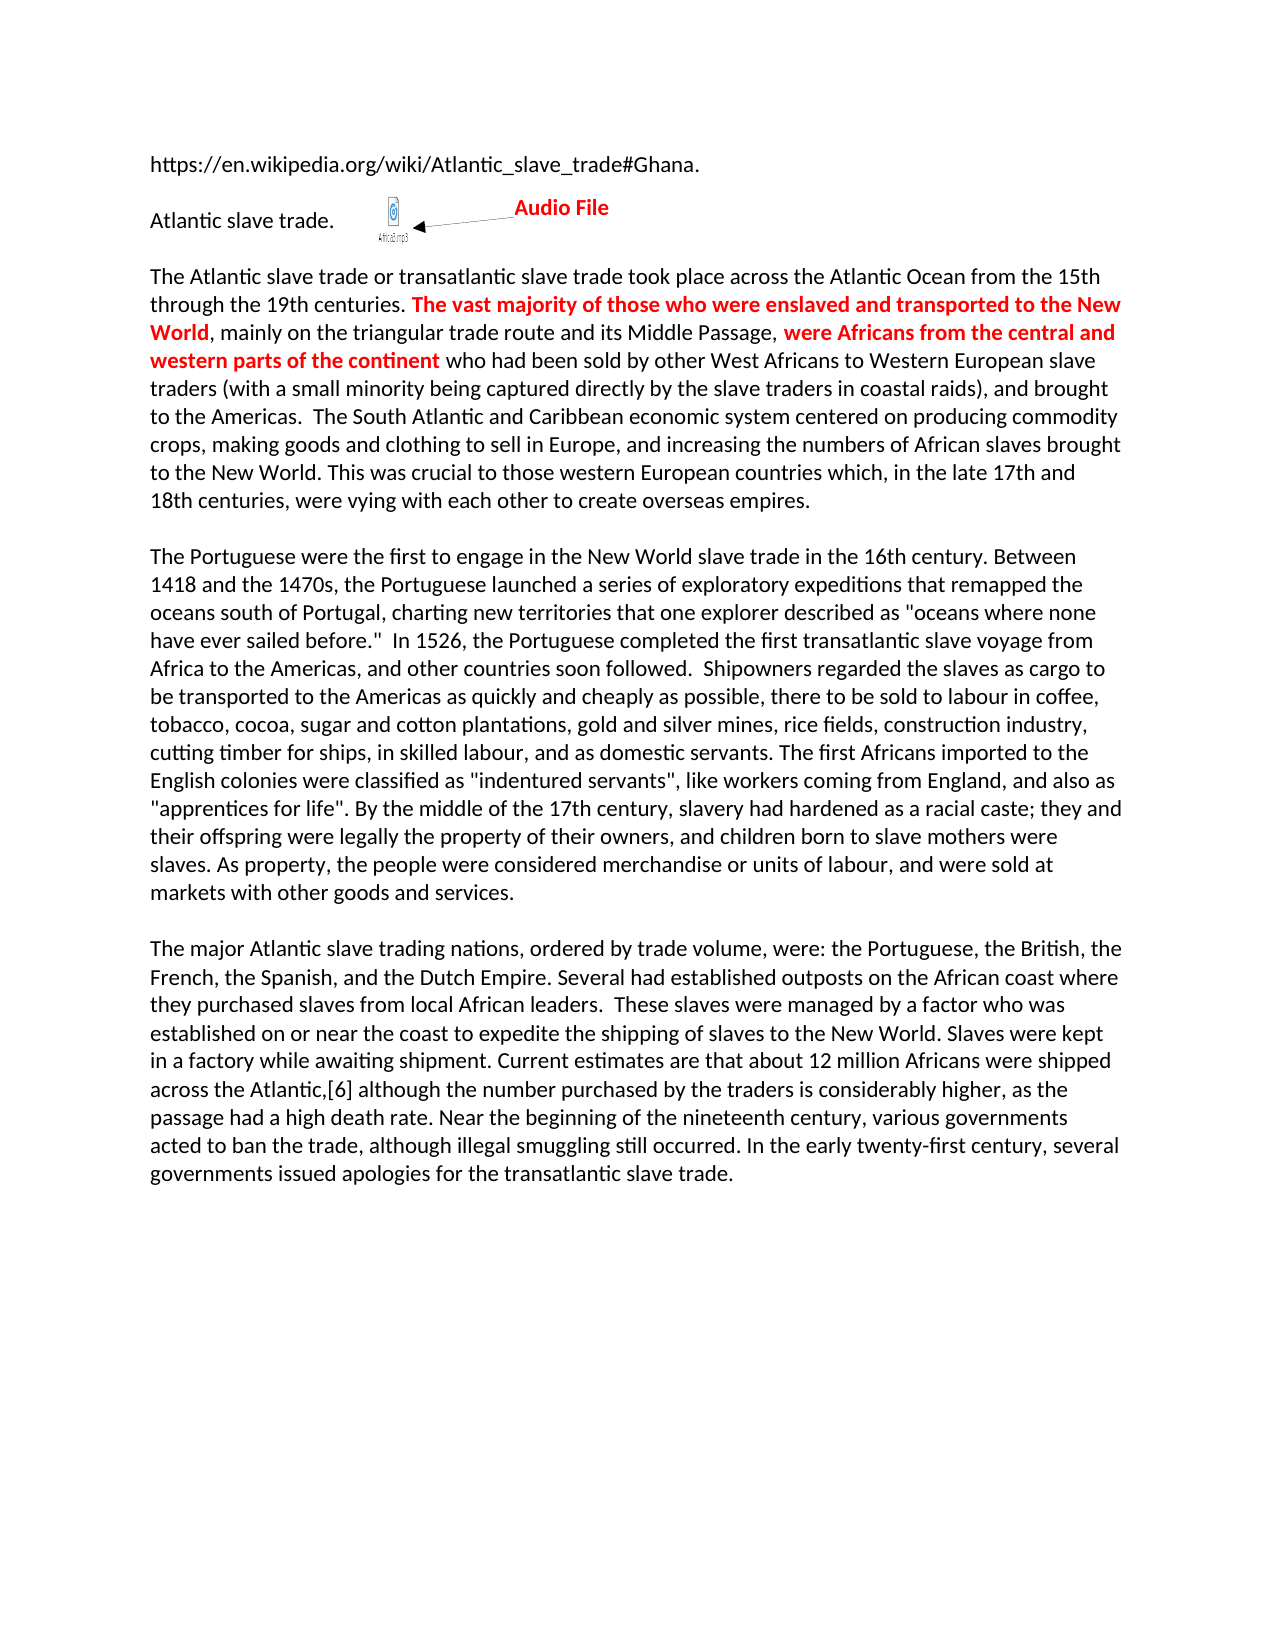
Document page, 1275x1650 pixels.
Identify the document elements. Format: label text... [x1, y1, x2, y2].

text Atlantic slave trade. [150, 206, 360, 234]
text The Atlantic slave trade or transatlantic slave trade took place across the Atlantic Ocean from the 15th through the 19th centuries. The vast majority of those who were enslaved and transported to the New World, mainly on the triangular trade route and its Middle Passage, were Africans from the central and western parts of the continent who had been sold by other West Africans to Western European slave traders (with a small minority being captured directly by the slave traders in coastal raids), and brought to the Americas. The South Atlantic and Caribbean economic system centered on producing commodity crops, making goods and clothing to sell in Europe, and increasing the numbers of African slaves brought to the New World. This was crucial to those western European countries which, in the late 17th and 18th centuries, were vying with each other to create overseas empires. [150, 262, 1125, 514]
text Atlantic slave trade. [428, 206, 1125, 234]
text The Portuguese were the first to engage in the New World slave trade in the 16th century. Between 1418 and the 1470s, the Portuguese launched a series of exploratory expeditions that remapped the oceans south of Portugal, charting new territories that one explorer described as "oceans where none have ever sailed before." In 1526, the Portuguese completed the first transatlantic slave voyage from Africa to the Americas, and other countries soon followed. Shipowners regarded the slaves as cargo to be transported to the Americas as quickly and cheaply as possible, there to be sold to labour in coffee, tobacco, cocoa, sugar and cotton plantations, gold and silver mines, rice fields, construction industry, cutting timber for ships, in skilled labour, and as domestic servants. The first Africans imported to the English colonies were classified as "indentured servants", like workers coming from England, and also as "apprentices for life". By the middle of the 17th century, slavery had hardened as a racial caste; they and their offspring were legally the property of their owners, and children born to slave mothers were slaves. As property, the people were considered merchandise or units of labour, and were sold at markets with other goods and services. [150, 542, 1125, 907]
text https://en.wikipedia.org/wiki/Atlantic_slave_trade#Ghana. [150, 150, 1125, 178]
text The major Atlantic slave trading nations, ordered by trade volume, were: the Portuguese, the British, the French, the Spanish, and the Dutch Empire. Several had established outposts on the African coast where they purchased slaves from local African leaders. These slaves were managed by a factor who was established on or near the coast to expedite the shipping of slaves to the New World. Slaves were kept in a factory while awaiting shipment. Current estimates are that about 12 million Africans were shipped across the Atlantic,[6] although the number purchased by the traders is considerably higher, as the passage had a high death rate. Near the beginning of the nineteenth century, various governments acted to ban the trade, although illegal smuggling still occurred. In the early twenty-first century, several governments issued apologies for the transatlantic slave trade. [150, 934, 1125, 1187]
